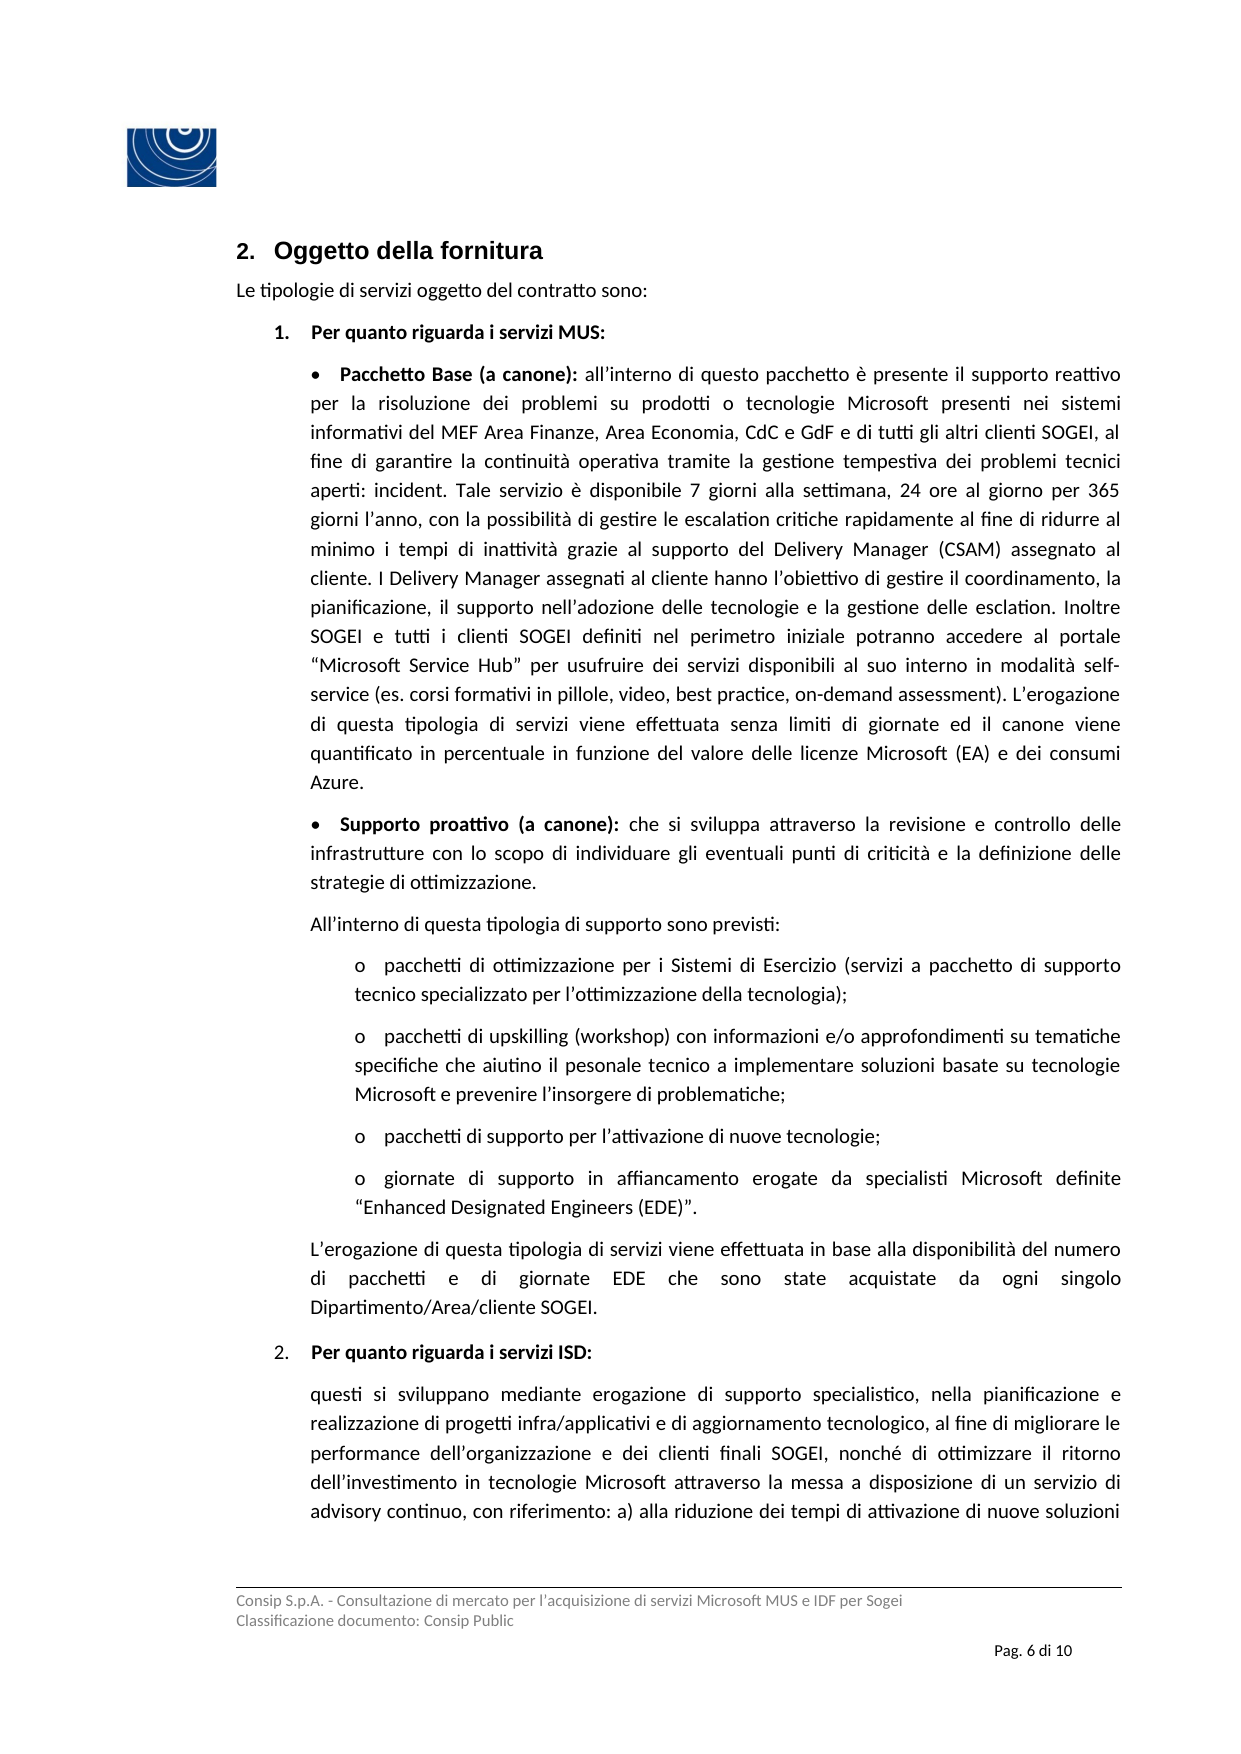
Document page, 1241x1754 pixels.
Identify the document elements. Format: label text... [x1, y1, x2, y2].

text o giornate di supporto in affiancamento erogate da specialisti Microsoft definite “Enhanced Designated Engineers (EDE)”. [354, 1165, 1122, 1219]
text Le tipologie di servizi oggetto del contratto sono: [236, 277, 1122, 303]
subtitle Oggetto della fornitura [236, 236, 1122, 265]
text • Pacchetto Base (a canone): all’interno di questo pacchetto è presente il supporto reattivo per la risoluzione dei problemi su prodotti o tecnologie Microsoft presenti nei sistemi informativi del MEF Area Finanze, Area Economia, CdC e GdF e di tutti gli altri clienti SOGEI, al fine di garantire la continuità operativa tramite la gestione tempestiva dei problemi tecnici aperti: incident. Tale servizio è disponibile 7 giorni alla settimana, 24 ore al giorno per 365 giorni l’anno, con la possibilità di gestire le escalation critiche rapidamente al fine di ridurre al minimo i tempi di inattività grazie al supporto del Delivery Manager (CSAM) assegnato al cliente. I Delivery Manager assegnati al cliente hanno l’obiettivo di gestire il coordinamento, la pianificazione, il supporto nell’adozione delle tecnologie e la gestione delle esclation. Inoltre SOGEI e tutti i clienti SOGEI definiti nel perimetro iniziale potranno accedere al portale “Microsoft Service Hub” per usufruire dei servizi disponibili al suo interno in modalità self-service (es. corsi formativi in pillole, video, best practice, on-demand assessment). L’erogazione di questa tipologia di servizi viene effettuata senza limiti di giornate ed il canone viene quantificato in percentuale in funzione del valore delle licenze Microsoft (EA) e dei consumi Azure. [310, 361, 1122, 794]
list Per quanto riguarda i servizi ISD: [274, 1336, 1122, 1364]
list Per quanto riguarda i servizi MUS: [274, 319, 1122, 344]
text All’interno di questa tipologia di supporto sono previsti: [310, 911, 1122, 936]
text o pacchetti di upskilling (workshop) con informazioni e/o approfondimenti su tematiche specifiche che aiutino il pesonale tecnico a implementare soluzioni basate su tecnologie Microsoft e prevenire l’insorgere di problematiche; [354, 1023, 1122, 1107]
text o pacchetti di ottimizzazione per i Sistemi di Esercizio (servizi a pacchetto di supporto tecnico specializzato per l’ottimizzazione della tecnologia); [354, 952, 1122, 1007]
text o pacchetti di supporto per l’attivazione di nuove tecnologie; [354, 1123, 1122, 1149]
text • Supporto proattivo (a canone): che si sviluppa attraverso la revisione e controllo delle infrastrutture con lo scopo di individuare gli eventuali punti di criticità e la definizione delle strategie di ottimizzazione. [310, 811, 1122, 894]
picture [0, 0, 217, 185]
text L’erogazione di questa tipologia di servizi viene effettuata in base alla disponibilità del numero di pacchetti e di giornate EDE che sono state acquistate da ogni singolo Dipartimento/Area/cliente SOGEI. [310, 1236, 1122, 1319]
